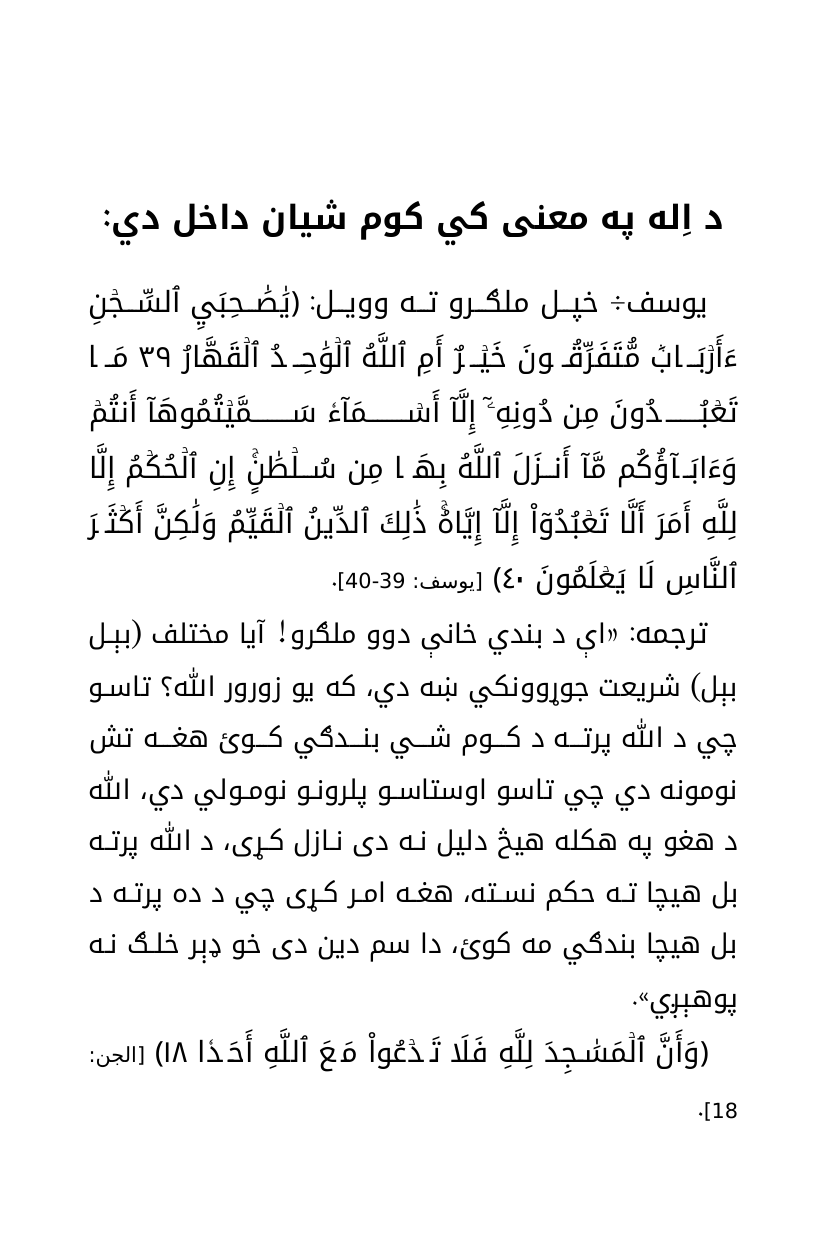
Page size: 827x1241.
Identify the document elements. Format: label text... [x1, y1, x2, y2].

text يوسف÷ خپل ملګرو ته وویل: ﴿يَٰصَٰحِبَيِ ٱلسِّجۡنِ ءَأَرۡبَابٞ مُّتَفَرِّقُونَ خَيۡرٌ أَمِ ٱللَّهُ ٱلۡوَٰحِدُ ٱلۡقَهَّارُ ٣٩ مَا تَعۡبُدُونَ مِن دُونِهِۦٓ إِلَّآ أَسۡمَآءٗ سَمَّيۡتُمُوهَآ أَنتُمۡ وَءَابَآؤُكُم مَّآ أَنزَلَ ٱللَّهُ بِهَا مِن سُلۡطَٰنٍۚ إِنِ ٱلۡحُكۡمُ إِلَّا لِلَّهِ أَمَرَ أَلَّا تَعۡبُدُوٓاْ إِلَّآ إِيَّاهُۚ ذَٰلِكَ ٱلدِّينُ ٱلۡقَيِّمُ وَلَٰكِنَّ أَكۡثَرَ ٱلنَّاسِ لَا يَعۡلَمُونَ ٤٠﴾ [یوسف: 39-40]. [89, 275, 738, 607]
text ترجمه: «اې د بندي خانې دوو ملګرو! آيا مختلف (بېل بېل) شریعت جوړوونکي ښه دي، که يو زورور الله؟ تاسو چي د الله پرته د کوم شي بندګي کوئ هغه تش نومونه دي چي تاسو اوستاسو پلرونو نومولي دي، الله د هغو په هکله هيڅ دليل نه دی نازل کړی، د الله پرته بل هيچا ته حکم نسته، هغه امر کړی چي د ده پرته د بل هيچا بندګي مه کوئ، دا سم دين دی خو ډېر خلګ نه پوهېږي». [89, 607, 738, 1025]
text د اِله په معنی کي کوم شيان داخل دي: [89, 186, 738, 250]
text ﴿وَأَنَّ ٱلۡمَسَٰجِدَ لِلَّهِ فَلَا تَدۡعُواْ مَعَ ٱللَّهِ أَحَدٗا ١٨﴾ [الجن: 18]. [89, 1025, 738, 1136]
